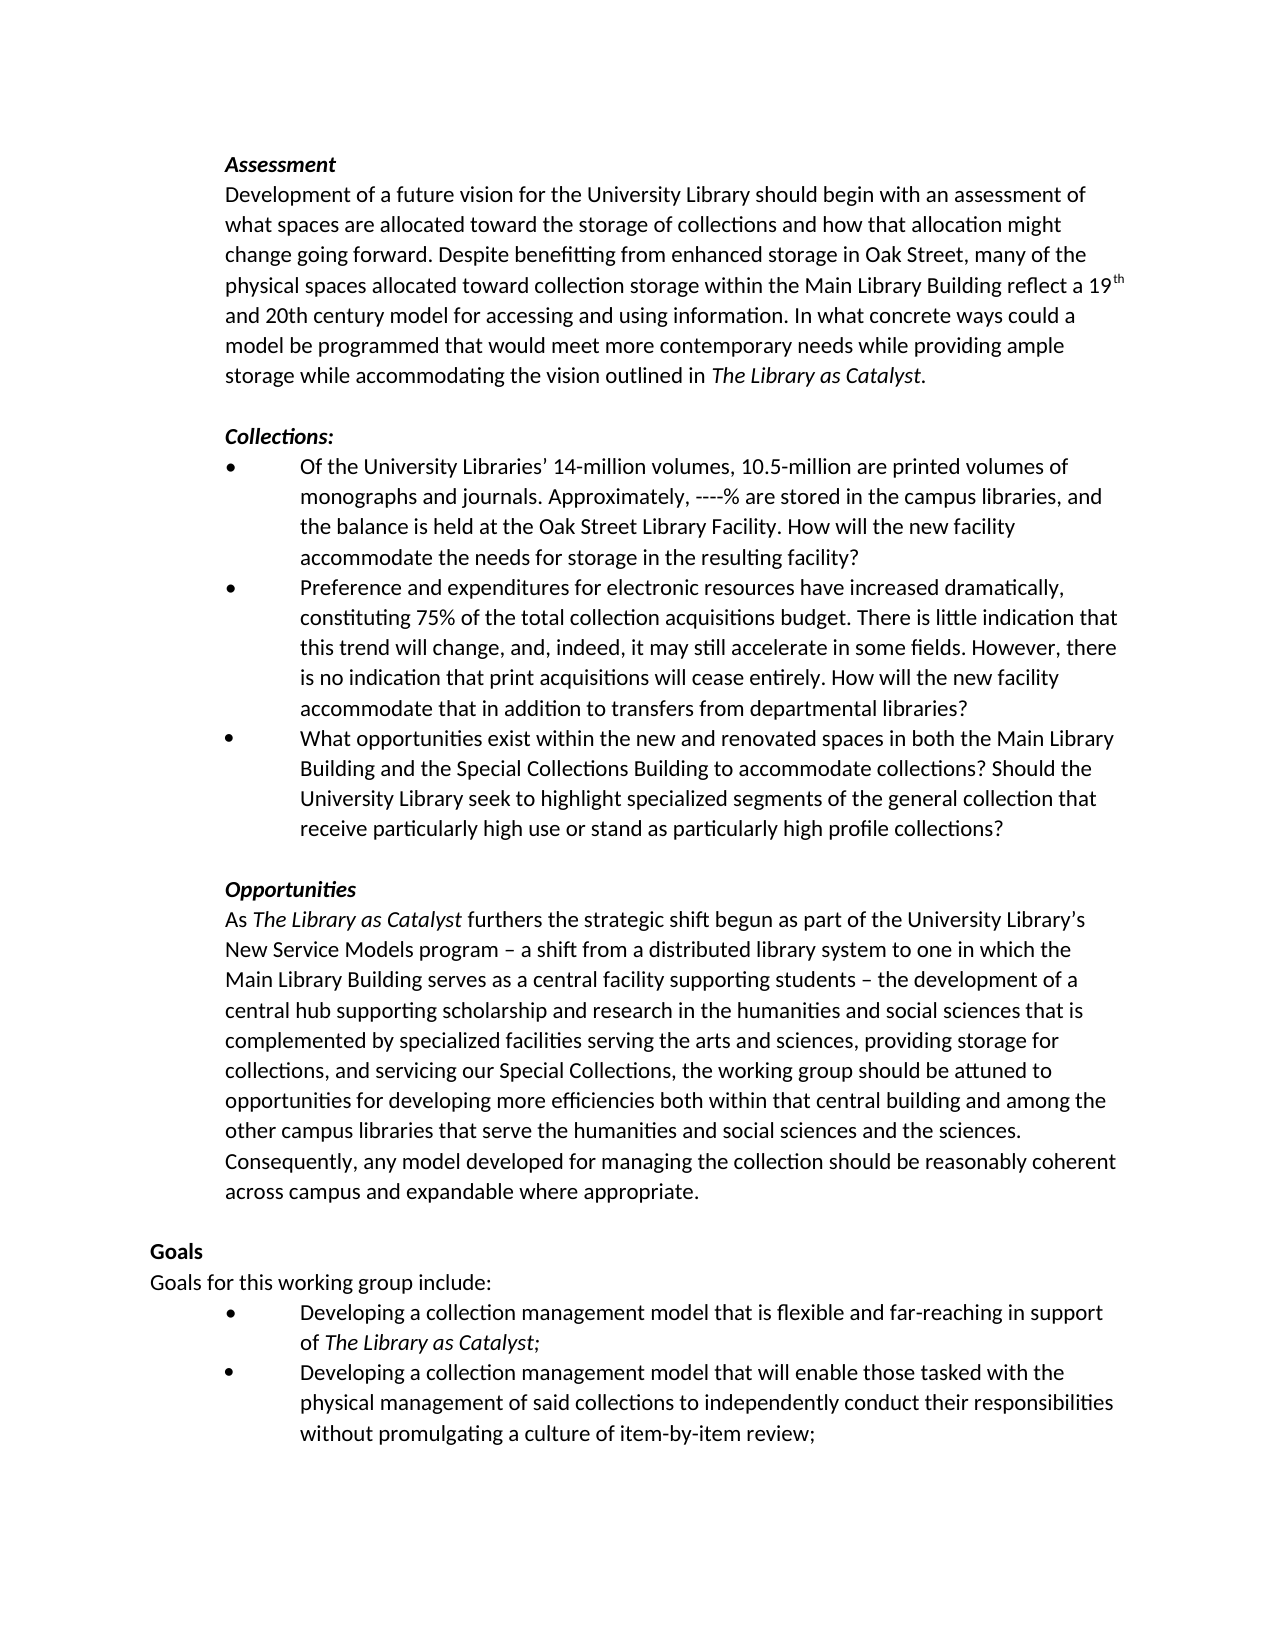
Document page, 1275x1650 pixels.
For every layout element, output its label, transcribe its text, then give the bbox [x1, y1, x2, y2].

text • Developing a collection management model that is flexible and far-reaching in support of The Library as Catalyst; [225, 1298, 1125, 1356]
text Collections: [225, 422, 1125, 450]
text Assessment [225, 150, 1125, 178]
text Goals for this working group include: [150, 1268, 1125, 1296]
text Goals [150, 1237, 1125, 1266]
list Developing a collection management model that will enable those tasked with the physical management of said collections to independently conduct their responsibilities without promulgating a culture of item-by-item review; [225, 1358, 1125, 1447]
list What opportunities exist within the new and renovated spaces in both the Main Library Building and the Special Collections Building to accommodate collections? Should the University Library seek to highlight specialized segments of the general collection that receive particularly high use or stand as particularly high profile collections? [225, 724, 1125, 843]
text As The Library as Catalyst furthers the strategic shift begun as part of the University Library’s New Service Models program – a shift from a distributed library system to one in which the Main Library Building serves as a central facility supporting students – the development of a central hub supporting scholarship and research in the humanities and social sciences that is complemented by specialized facilities serving the arts and sciences, providing storage for collections, and servicing our Special Collections, the working group should be attuned to opportunities for developing more efficiencies both within that central building and among the other campus libraries that serve the humanities and social sciences and the sciences. Consequently, any model developed for managing the collection should be reasonably coherent across campus and expandable where appropriate. [225, 905, 1125, 1205]
text Opportunities [225, 875, 1125, 903]
text Development of a future vision for the University Library should begin with an assessment of what spaces are allocated toward the storage of collections and how that allocation might change going forward. Despite benefitting from enhanced storage in Oak Street, many of the physical spaces allocated toward collection storage within the Main Library Building reflect a 19th and 20th century model for accessing and using information. In what concrete ways could a model be programmed that would meet more contemporary needs while providing ample storage while accommodating the vision outlined in The Library as Catalyst. [225, 180, 1125, 389]
text • Of the University Libraries’ 14-million volumes, 10.5-million are printed volumes of monographs and journals. Approximately, ----% are stored in the campus libraries, and the balance is held at the Oak Street Library Facility. How will the new facility accommodate the needs for storage in the resulting facility? [225, 452, 1125, 571]
text • Preference and expenditures for electronic resources have increased dramatically, constituting 75% of the total collection acquisitions budget. There is little indication that this trend will change, and, indeed, it may still accelerate in some fields. However, there is no indication that print acquisitions will cease entirely. How will the new facility accommodate that in addition to transfers from departmental libraries? [225, 573, 1125, 722]
